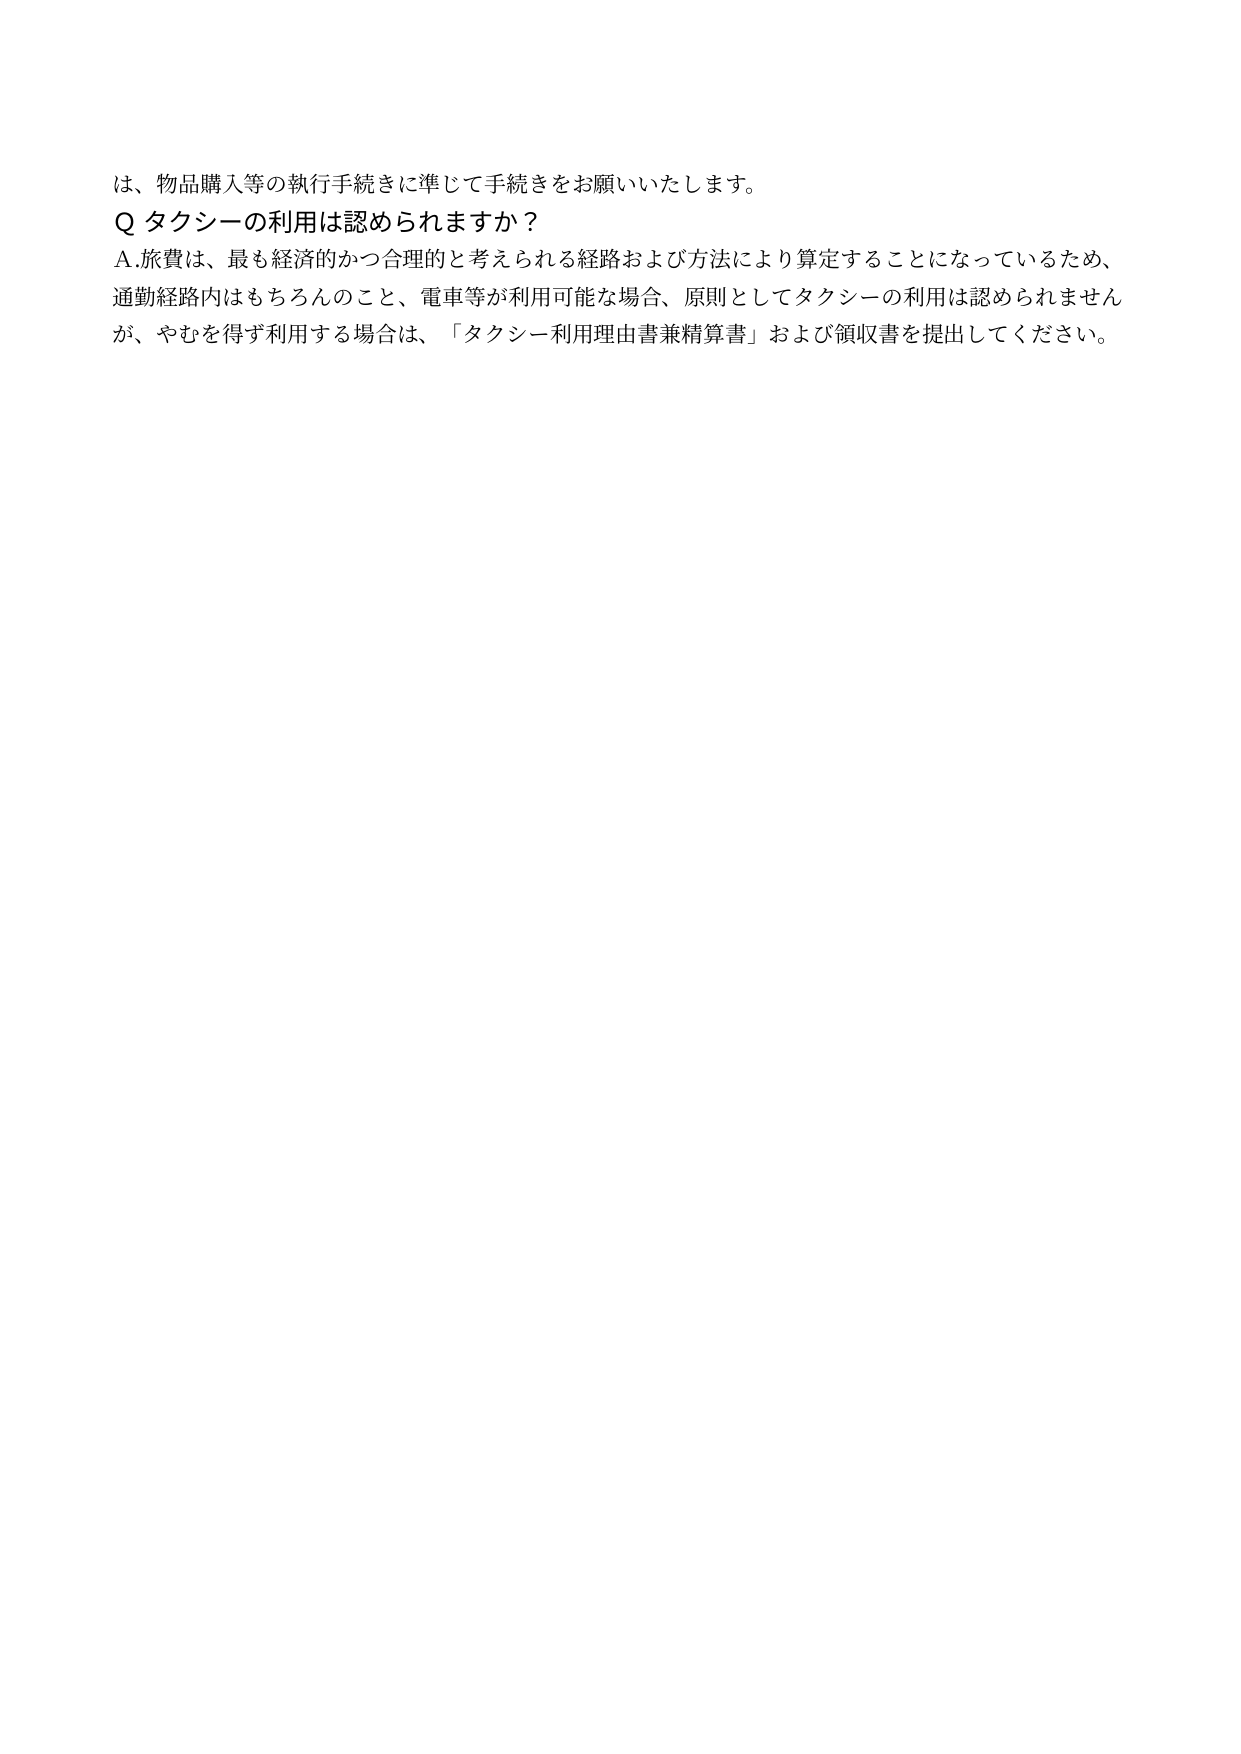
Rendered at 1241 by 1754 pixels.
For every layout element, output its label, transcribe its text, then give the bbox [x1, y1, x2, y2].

text Ｑ タクシーの利用は認められますか？ [112, 202, 1128, 239]
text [112, 164, 1128, 202]
text Ａ.旅費は、最も経済的かつ合理的と考えられる経路および方法により算定することになっているため、通勤経路内はもちろんのこと、電車等が利用可能な場合、原則としてタクシーの利用は認められませんが、やむを得ず利用する場合は、「タクシー利用理由書兼精算書」および領収書を提出してください。 [112, 239, 1128, 352]
